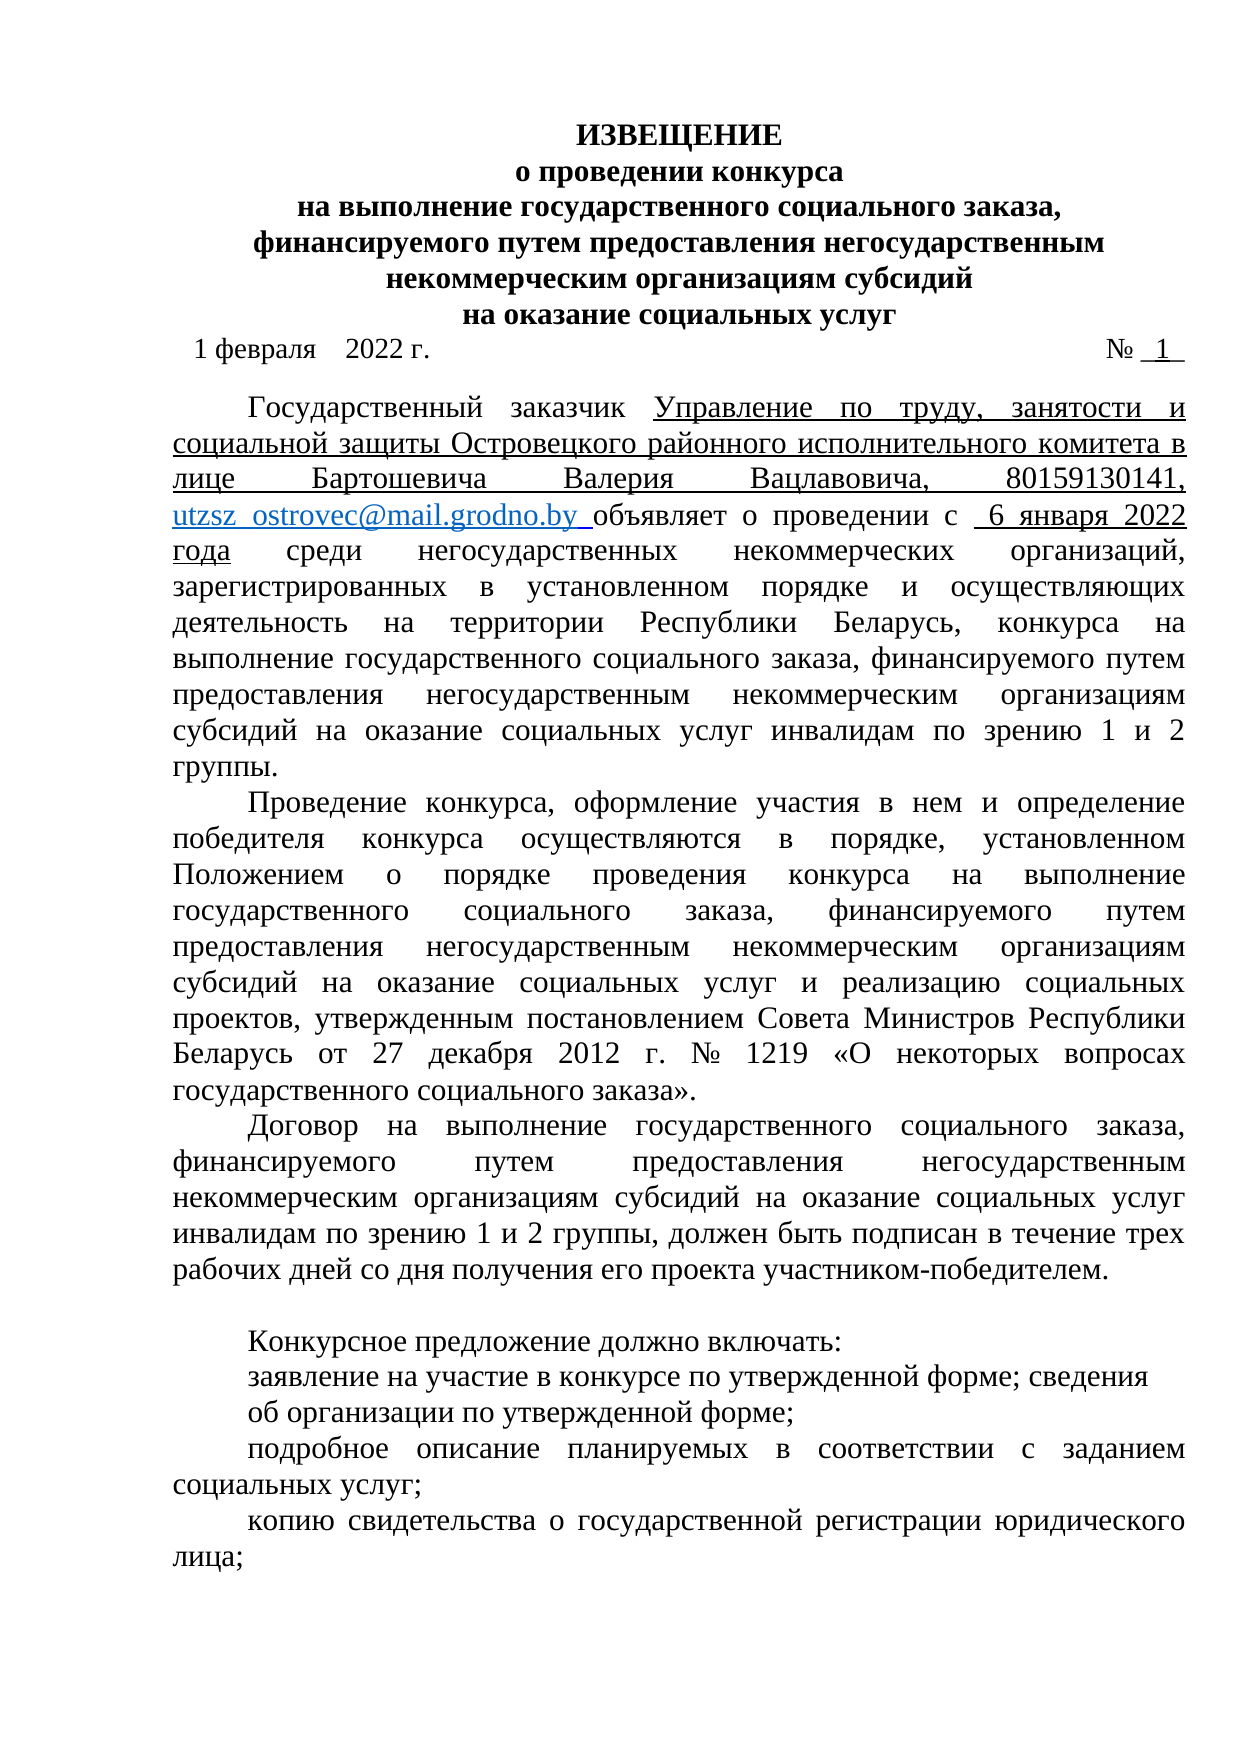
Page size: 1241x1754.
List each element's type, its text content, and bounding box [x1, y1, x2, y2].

text Проведение конкурса, оформление участия в нем и определение победителя конкурса осуществляются в порядке, установленном Положением о порядке проведения конкурса на выполнение государственного социального заказа, финансируемого путем предоставления негосударственным некоммерческим организациям субсидий на оказание социальных услуг и реализацию социальных проектов, утвержденным постановлением Совета Министров Республики Беларусь от 27 декабря 2012 г. № 1219 «О некоторых вопросах государственного социального заказа». [172, 783, 1186, 1107]
text Конкурсное предложение должно включать: [172, 1322, 1186, 1358]
text подробное описание планируемых в соответствии с заданием социальных услуг; [172, 1429, 1186, 1501]
text Государственный заказчик Управление по труду, занятости и социальной защиты Островецкого районного исполнительного комитета в лице Бартошевича Валерия Вацлавовича, 80159130141, utzsz_ostrovec@mail.grodno.by объявляет о проведении с 6 января 2022 года среди негосударственных некоммерческих организаций, зарегистрированных в установленном порядке и осуществляющих деятельность на территории Республики Беларусь, конкурса на выполнение государственного социального заказа, финансируемого путем предоставления негосударственным некоммерческим организациям субсидий на оказание социальных услуг инвалидам по зрению 1 и 2 группы. [172, 388, 1186, 455]
text ИЗВЕЩЕНИЕ о проведении конкурса на выполнение государственного социального заказа, финансируемого путем предоставления негосударственным некоммерческим организациям субсидий на оказание социальных услуг [172, 116, 1186, 331]
text Государственный заказчик Управление по труду, занятости и социальной защиты Островецкого районного исполнительного комитета в лице Бартошевича Валерия Вацлавовича, 80159130141, utzsz_ostrovec@mail.grodno.by объявляет о проведении с 6 января 2022 года среди негосударственных некоммерческих организаций, зарегистрированных в установленном порядке и осуществляющих деятельность на территории Республики Беларусь, конкурса на выполнение государственного социального заказа, финансируемого путем предоставления негосударственным некоммерческим организациям субсидий на оказание социальных услуг инвалидам по зрению 1 и 2 группы. [172, 492, 1186, 783]
text заявление на участие в конкурсе по утвержденной форме; сведения об организации по утвержденной форме; [247, 1358, 1186, 1429]
text Договор на выполнение государственного социального заказа, финансируемого путем предоставления негосударственным некоммерческим организациям субсидий на оказание социальных услуг инвалидам по зрению 1 и 2 группы, должен быть подписан в течение трех рабочих дней со дня получения его проекта участником-победителем. [172, 1107, 1186, 1286]
text копию свидетельства о государственной регистрации юридического лица; [172, 1501, 1186, 1573]
text 1 февраля 2022 г. № _1_ [172, 331, 1186, 365]
